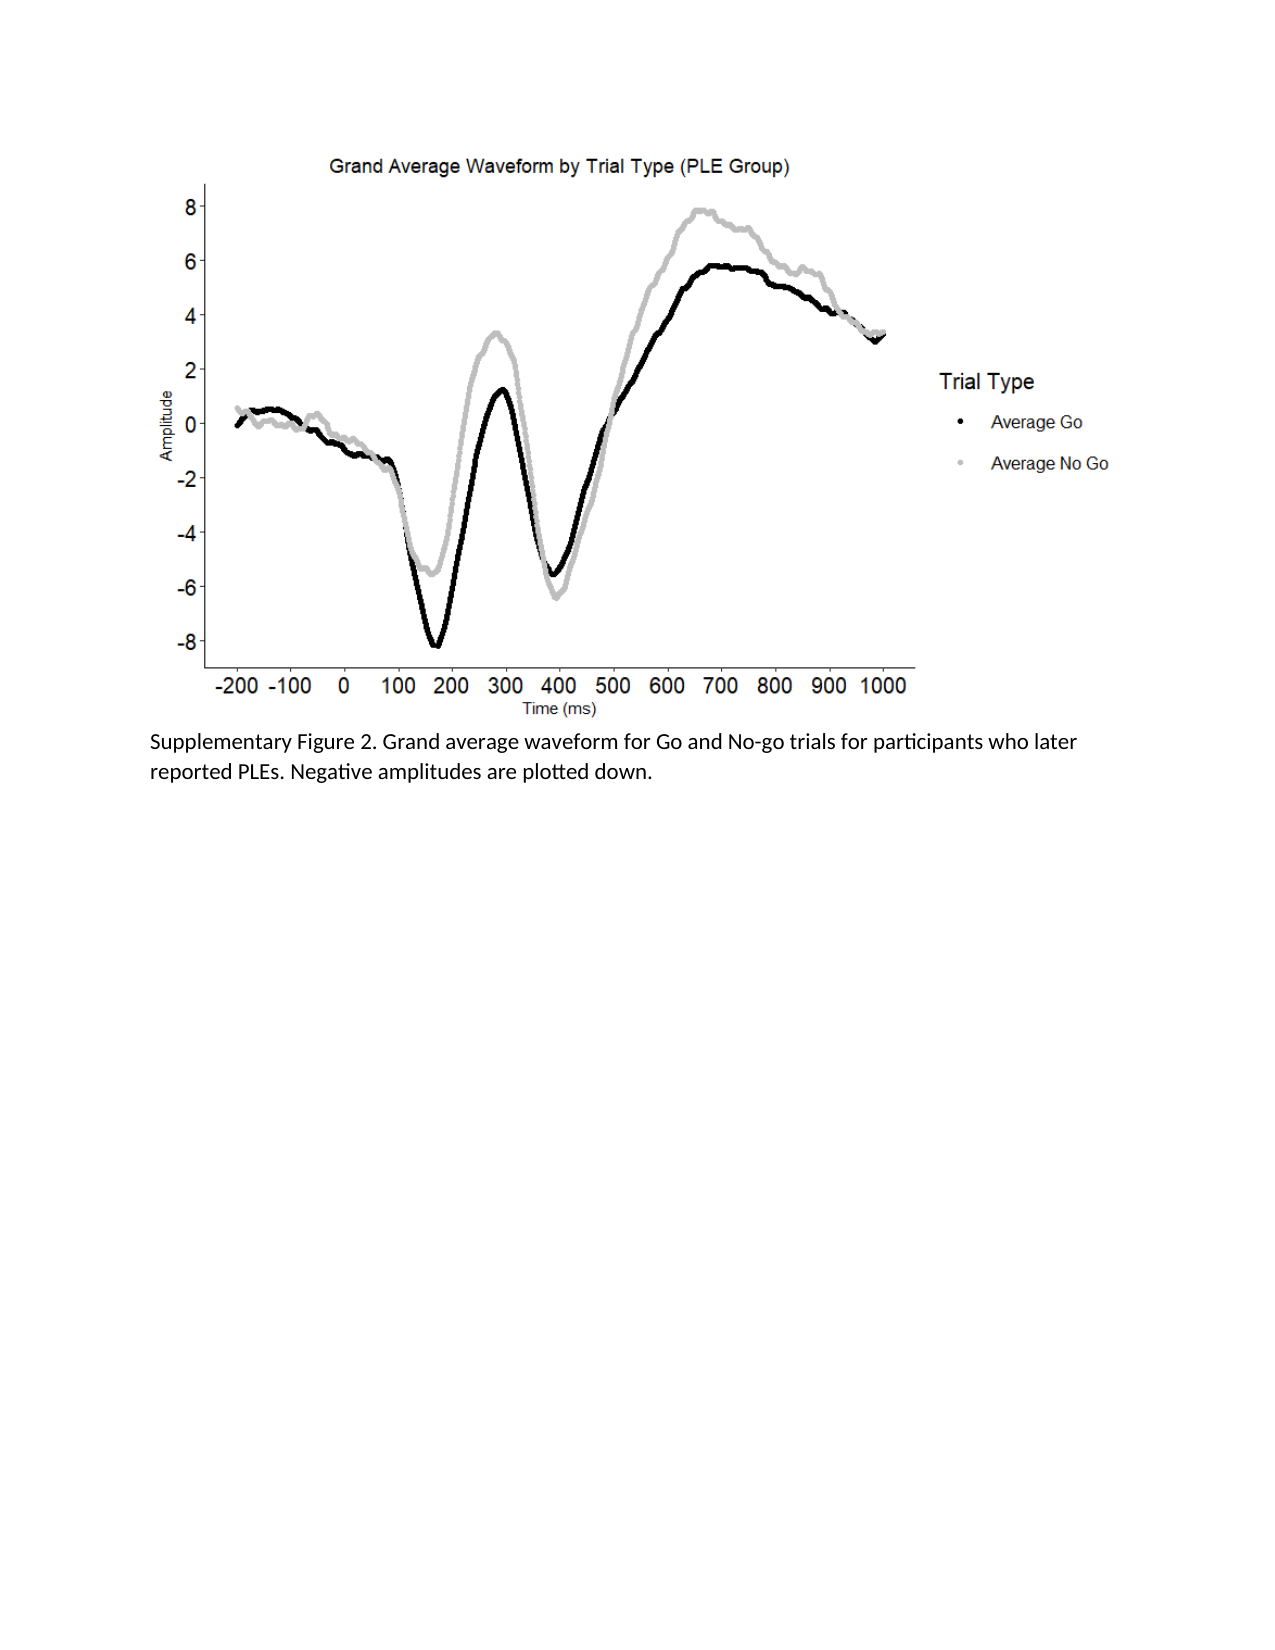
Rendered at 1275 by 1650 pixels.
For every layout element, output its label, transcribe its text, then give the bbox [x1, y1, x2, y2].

text Supplementary Figure 2. Grand average waveform for Go and No-go trials for participants who later reported PLEs. Negative amplitudes are plotted down. [150, 725, 1125, 785]
picture [150, 150, 1125, 725]
